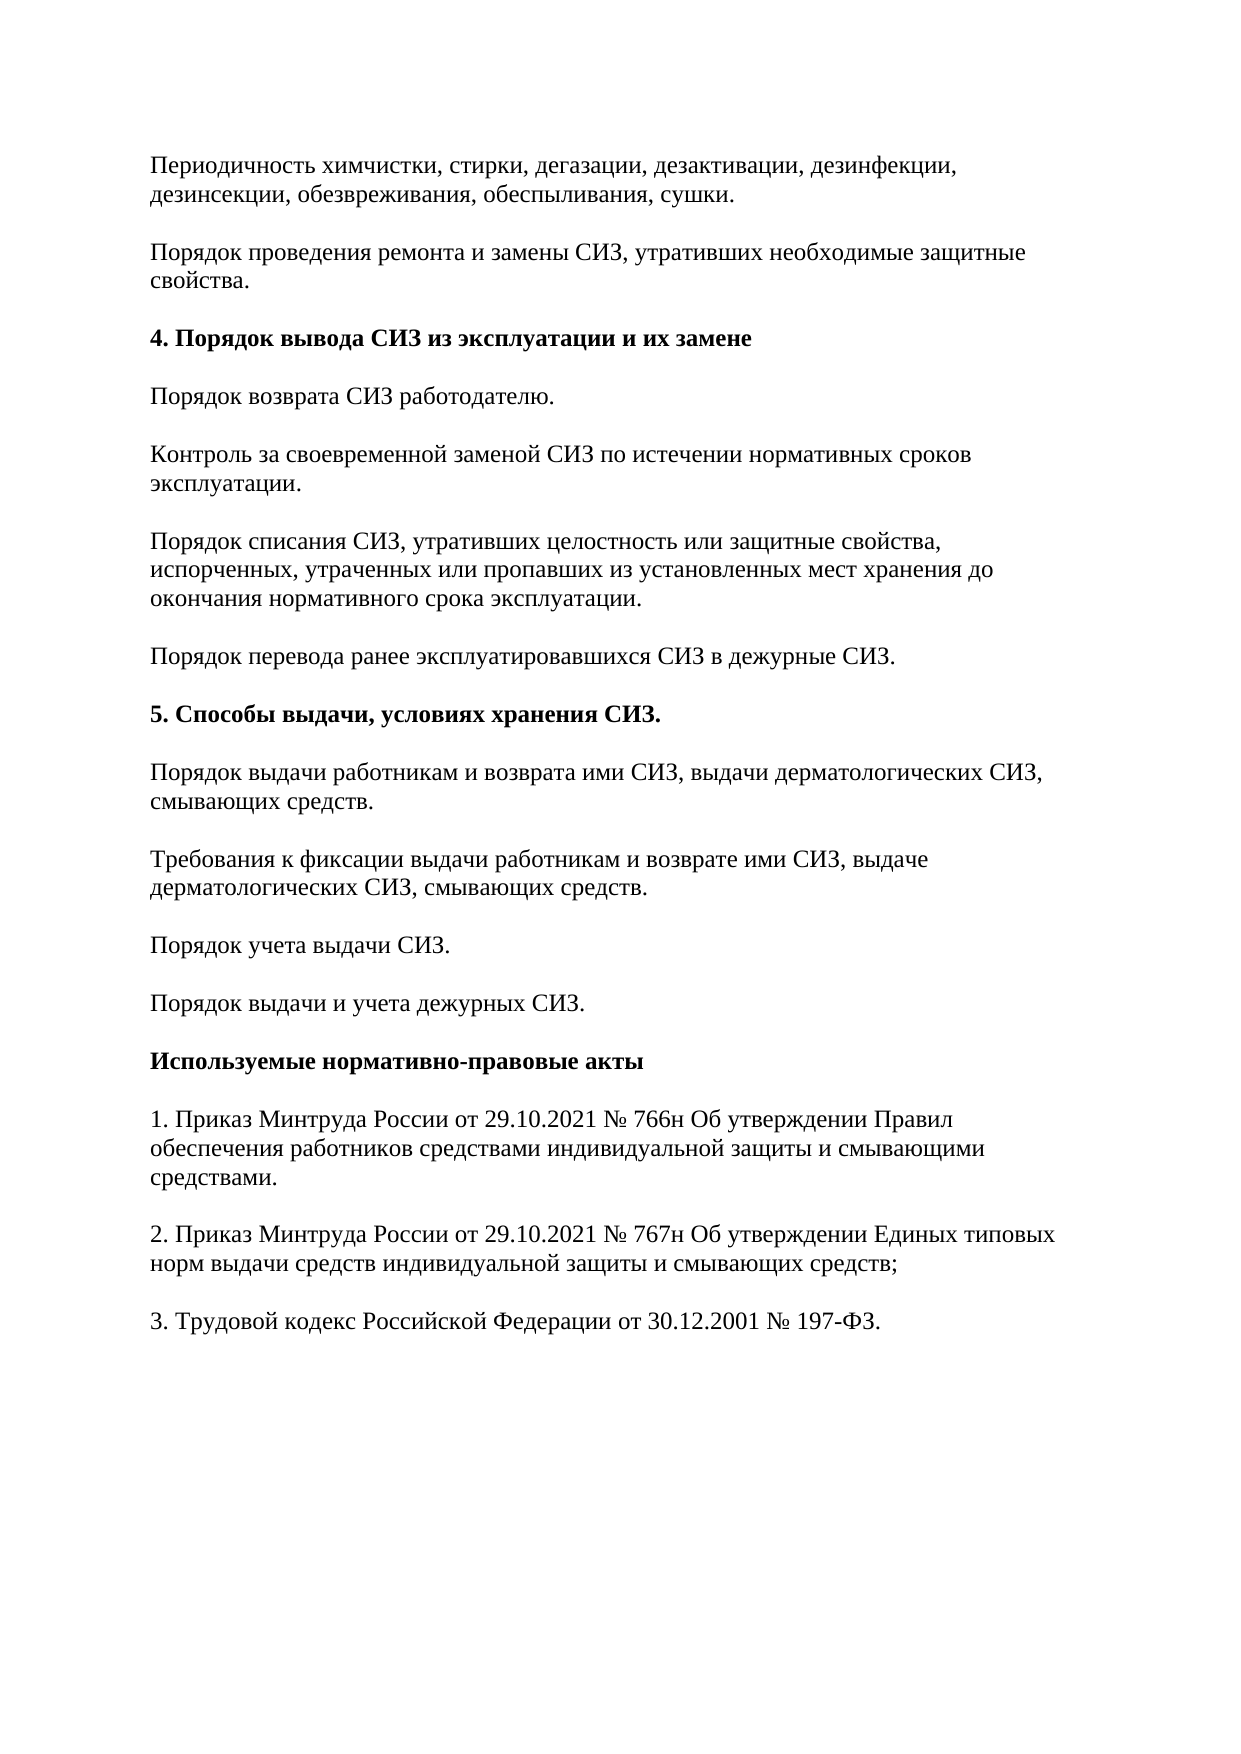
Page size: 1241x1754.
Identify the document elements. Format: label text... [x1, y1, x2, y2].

text Порядок проведения ремонта и замены СИЗ, утративших необходимые защитные свойства. [150, 237, 1090, 294]
text Порядок возврата СИЗ работодателю. [150, 381, 1090, 410]
text Порядок выдачи работникам и возврата ими СИЗ, выдачи дерматологических СИЗ, смывающих средств. [150, 757, 1090, 814]
text Порядок перевода ранее эксплуатировавшихся СИЗ в дежурные СИЗ. [150, 641, 1090, 670]
text Порядок учета выдачи СИЗ. [150, 930, 1090, 959]
text 4. Порядок вывода СИЗ из эксплуатации и их замене [150, 323, 1090, 352]
text Используемые нормативно-правовые акты [150, 1046, 1090, 1075]
text 2. Приказ Минтруда России от 29.10.2021 № 767н Об утверждении Единых типовых норм выдачи средств индивидуальной защиты и смывающих средств; [150, 1219, 1090, 1277]
text Порядок списания СИЗ, утративших целостность или защитные свойства, испорченных, утраченных или пропавших из установленных мест хранения до окончания нормативного срока эксплуатации. [150, 526, 1090, 612]
text Периодичность химчистки, стирки, дегазации, дезактивации, дезинфекции, дезинсекции, обезвреживания, обеспыливания, сушки. [150, 150, 1090, 207]
text 1. Приказ Минтруда России от 29.10.2021 № 766н Об утверждении Правил обеспечения работников средствами индивидуальной защиты и смывающими средствами. [150, 1104, 1090, 1190]
text Порядок выдачи и учета дежурных СИЗ. [150, 988, 1090, 1017]
text Контроль за своевременной заменой СИЗ по истечении нормативных сроков эксплуатации. [150, 439, 1090, 497]
text Требования к фиксации выдачи работникам и возврате ими СИЗ, выдаче дерматологических СИЗ, смывающих средств. [150, 844, 1090, 901]
text 3. Трудовой кодекс Российской Федерации от 30.12.2001 № 197-ФЗ. [150, 1306, 1090, 1335]
text 5. Способы выдачи, условиях хранения СИЗ. [150, 699, 1090, 728]
